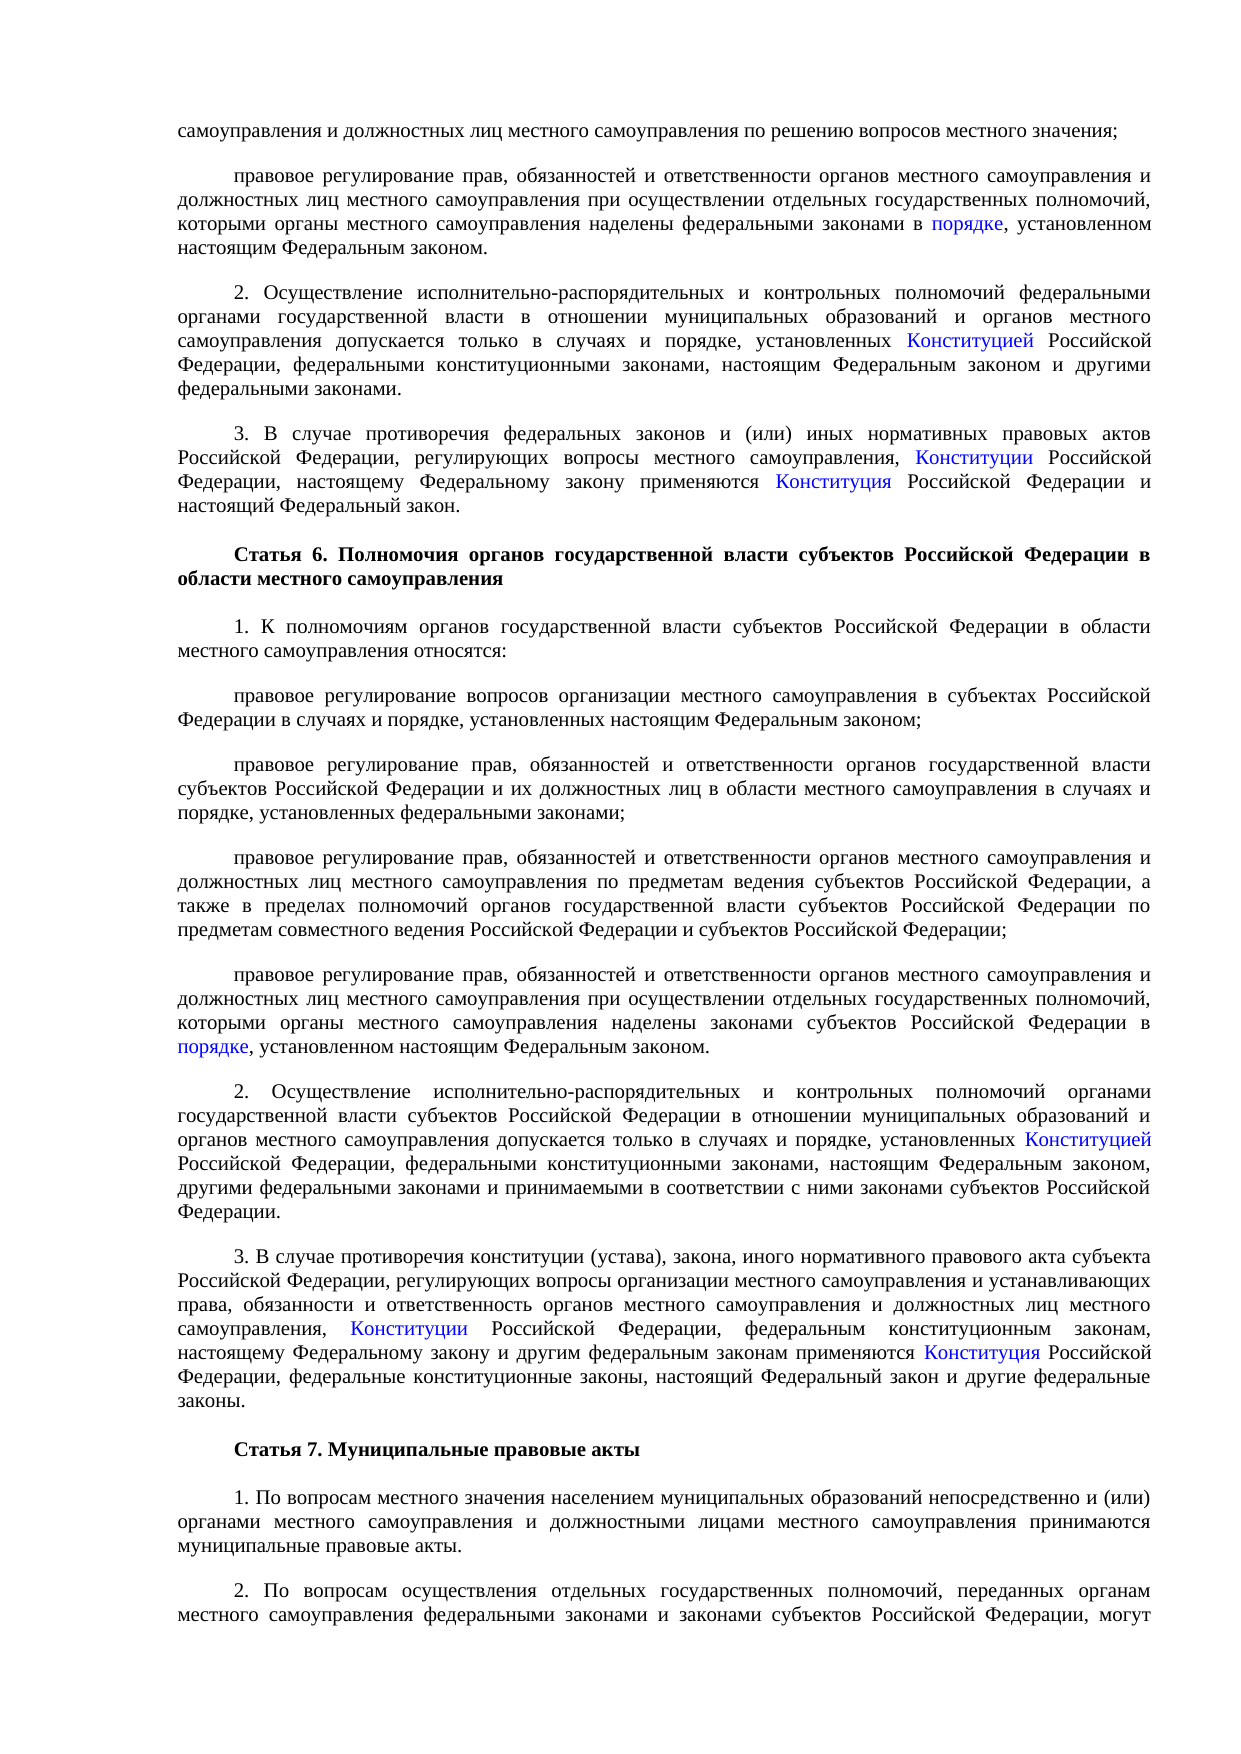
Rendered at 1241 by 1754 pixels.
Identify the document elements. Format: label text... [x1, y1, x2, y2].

title Статья 7. Муниципальные правовые акты [177, 1437, 1152, 1461]
text правовое регулирование вопросов организации местного самоуправления в субъектах Российской Федерации в случаях и порядке, установленных настоящим Федеральным законом; [177, 683, 1152, 731]
text 3. В случае противоречия федеральных законов и (или) иных нормативных правовых актов Российской Федерации, регулирующих вопросы местного самоуправления, Конституции Российской Федерации, настоящему Федеральному закону применяются Конституция Российской Федерации и настоящий Федеральный закон. [177, 421, 1152, 517]
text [177, 118, 1152, 142]
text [177, 1578, 1152, 1626]
text 1. К полномочиям органов государственной власти субъектов Российской Федерации в области местного самоуправления относятся: [177, 614, 1152, 662]
text правовое регулирование прав, обязанностей и ответственности органов местного самоуправления и должностных лиц местного самоуправления по предметам ведения субъектов Российской Федерации, а также в пределах полномочий органов государственной власти субъектов Российской Федерации по предметам совместного ведения Российской Федерации и субъектов Российской Федерации; [177, 845, 1152, 941]
text 1. По вопросам местного значения населением муниципальных образований непосредственно и (или) органами местного самоуправления и должностными лицами местного самоуправления принимаются муниципальные правовые акты. [177, 1485, 1152, 1557]
text 2. Осуществление исполнительно-распорядительных и контрольных полномочий федеральными органами государственной власти в отношении муниципальных образований и органов местного самоуправления допускается только в случаях и порядке, установленных Конституцией Российской Федерации, федеральными конституционными законами, настоящим Федеральным законом и другими федеральными законами. [177, 280, 1152, 400]
title Статья 6. Полномочия органов государственной власти субъектов Российской Федерации в области местного самоуправления [177, 542, 1152, 590]
text 3. В случае противоречия конституции (устава), закона, иного нормативного правового акта субъекта Российской Федерации, регулирующих вопросы организации местного самоуправления и устанавливающих права, обязанности и ответственность органов местного самоуправления и должностных лиц местного самоуправления, Конституции Российской Федерации, федеральным конституционным законам, настоящему Федеральному закону и другим федеральным законам применяются Конституция Российской Федерации, федеральные конституционные законы, настоящий Федеральный закон и другие федеральные законы. [177, 1244, 1152, 1412]
text правовое регулирование прав, обязанностей и ответственности органов местного самоуправления и должностных лиц местного самоуправления при осуществлении отдельных государственных полномочий, которыми органы местного самоуправления наделены законами субъектов Российской Федерации в порядке, установленном настоящим Федеральным законом. [177, 962, 1152, 1058]
text правовое регулирование прав, обязанностей и ответственности органов государственной власти субъектов Российской Федерации и их должностных лиц в области местного самоуправления в случаях и порядке, установленных федеральными законами; [177, 752, 1152, 824]
text правовое регулирование прав, обязанностей и ответственности органов местного самоуправления и должностных лиц местного самоуправления при осуществлении отдельных государственных полномочий, которыми органы местного самоуправления наделены федеральными законами в порядке, установленном настоящим Федеральным законом. [177, 163, 1152, 259]
text 2. Осуществление исполнительно-распорядительных и контрольных полномочий органами государственной власти субъектов Российской Федерации в отношении муниципальных образований и органов местного самоуправления допускается только в случаях и порядке, установленных Конституцией Российской Федерации, федеральными конституционными законами, настоящим Федеральным законом, другими федеральными законами и принимаемыми в соответствии с ними законами субъектов Российской Федерации. [177, 1079, 1152, 1223]
